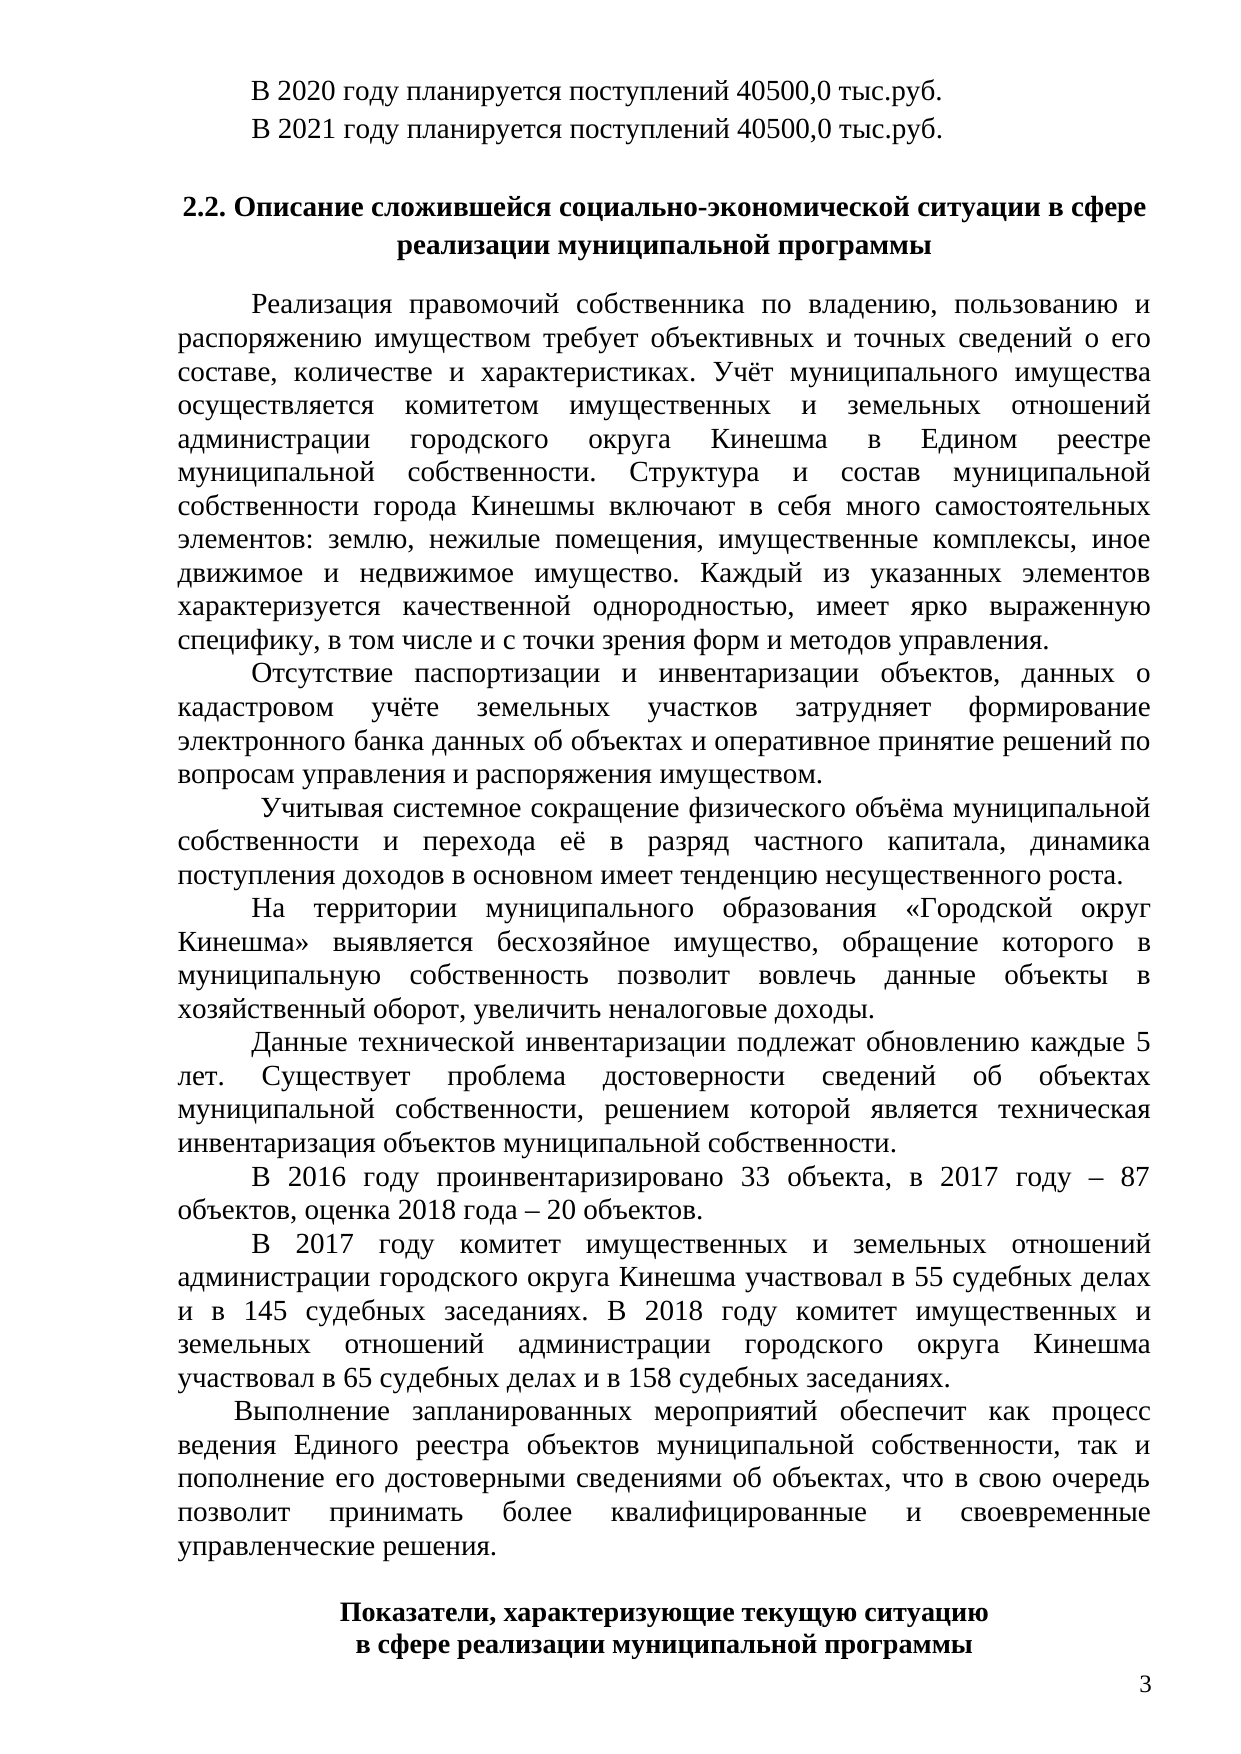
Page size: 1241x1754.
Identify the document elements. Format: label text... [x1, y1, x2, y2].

text Реализация правомочий собственника по владению, пользованию и распоряжению имуществом требует объективных и точных сведений о его составе, количестве и характеристиках. Учёт муниципального имущества осуществляется комитетом имущественных и земельных отношений администрации городского округа Кинешма в Едином реестре муниципальной собственности. Структура и состав муниципальной собственности города Кинешмы включают в себя много самостоятельных элементов: землю, нежилые помещения, имущественные комплексы, иное движимое и недвижимое имущество. Каждый из указанных элементов характеризуется качественной однородностью, имеет ярко выраженную специфику, в том числе и с точки зрения форм и методов управления. [177, 287, 1152, 656]
text Отсутствие паспортизации и инвентаризации объектов, данных о кадастровом учёте земельных участков затрудняет формирование электронного банка данных об объектах и оперативное принятие решений по вопросам управления и распоряжения имуществом. [177, 656, 1152, 790]
text В 2016 году проинвентаризировано 33 объекта, в 2017 году – 87 объектов, оценка 2018 года – 20 объектов. [177, 1159, 1152, 1226]
text В 2021 году планируется поступлений 40500,0 тыс.руб. [177, 112, 1152, 145]
text 2.2. Описание сложившейся социально-экономической ситуации в сфере реализации муниципальной программы [177, 189, 1152, 261]
text В 2020 году планируется поступлений 40500,0 тыс.руб. [177, 73, 1152, 107]
text Учитывая системное сокращение физического объёма муниципальной собственности и перехода её в разряд частного капитала, динамика поступления доходов в основном имеет тенденцию несущественного роста. [177, 790, 1152, 890]
text Выполнение запланированных мероприятий обеспечит как процесс ведения Единого реестра объектов муниципальной собственности, так и пополнение его достоверными сведениями об объектах, что в свою очередь позволит принимать более квалифицированные и своевременные управленческие решения. [177, 1393, 1152, 1561]
text в сфере реализации муниципальной программы [177, 1627, 1152, 1659]
text На территории муниципального образования «Городской округ Кинешма» выявляется бесхозяйное имущество, обращение которого в муниципальную собственность позволит вовлечь данные объекты в хозяйственный оборот, увеличить неналоговые доходы. [177, 890, 1152, 1024]
text Показатели, характеризующие текущую ситуацию [177, 1595, 1152, 1627]
text В 2017 году комитет имущественных и земельных отношений администрации городского округа Кинешма участвовал в 55 судебных делах и в 145 судебных заседаниях. В 2018 году комитет имущественных и земельных отношений администрации городского округа Кинешма участвовал в 65 судебных делах и в 158 судебных заседаниях. [177, 1226, 1152, 1393]
text Данные технической инвентаризации подлежат обновлению каждые 5 лет. Существует проблема достоверности сведений об объектах муниципальной собственности, решением которой является техническая инвентаризация объектов муниципальной собственности. [177, 1024, 1152, 1159]
